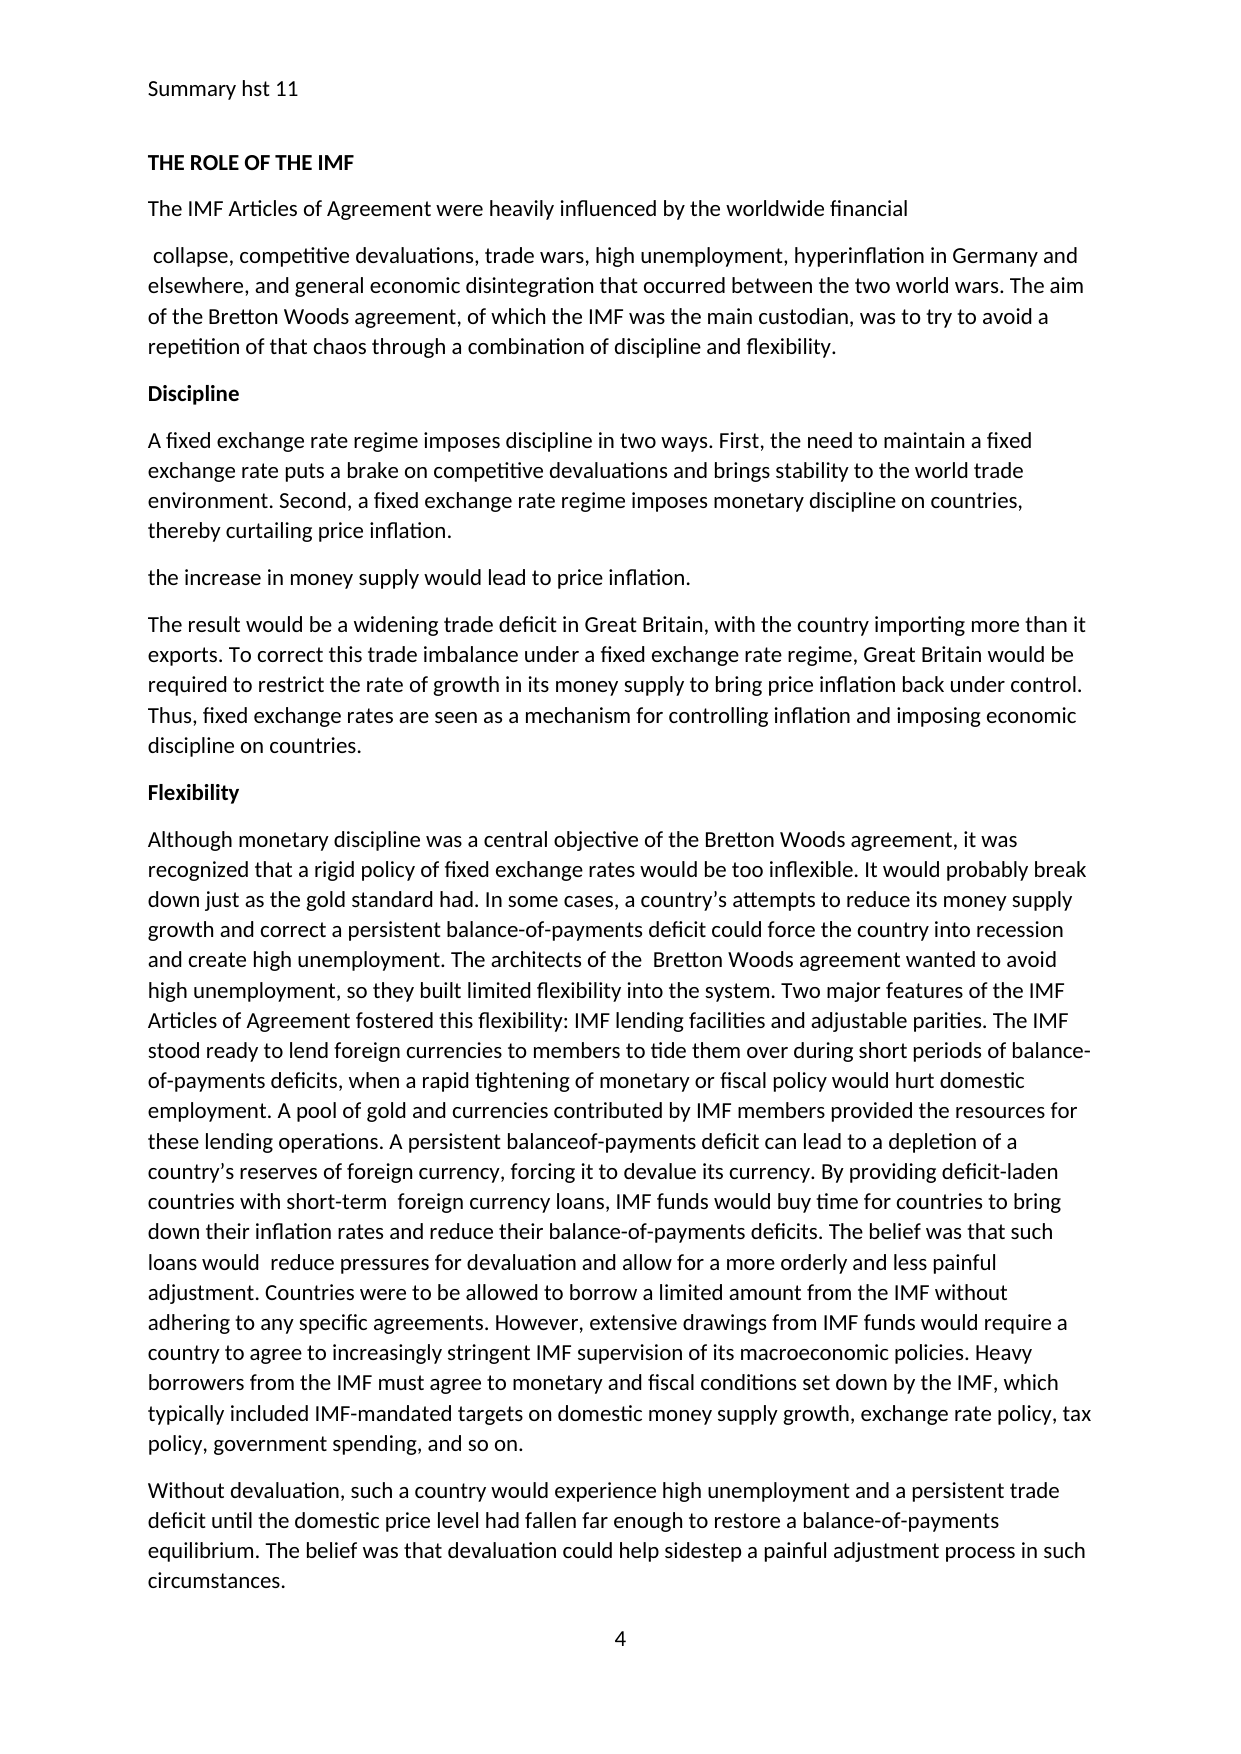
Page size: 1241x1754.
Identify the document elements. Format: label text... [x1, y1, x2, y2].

text Discipline [148, 379, 1093, 407]
text collapse, competitive devaluations, trade wars, high unemployment, hyperinflation in Germany and elsewhere, and general economic disintegration that occurred between the two world wars. The aim of the Bretton Woods agreement, of which the IMF was the main custodian, was to try to avoid a repetition of that chaos through a combination of discipline and flexibility. [148, 241, 1093, 360]
text Without devaluation, such a country would experience high unemployment and a persistent trade deficit until the domestic price level had fallen far enough to restore a balance-of-payments equilibrium. The belief was that devaluation could help sidestep a painful adjustment process in such circumstances. [148, 1476, 1093, 1594]
text the increase in money supply would lead to price inflation. [148, 563, 1093, 591]
text The result would be a widening trade deficit in Great Britain, with the country importing more than it exports. To correct this trade imbalance under a fixed exchange rate regime, Great Britain would be required to restrict the rate of growth in its money supply to bring price inflation back under control. Thus, fixed exchange rates are seen as a mechanism for controlling inflation and imposing economic discipline on countries. [148, 610, 1093, 759]
text A fixed exchange rate regime imposes discipline in two ways. First, the need to maintain a fixed exchange rate puts a brake on competitive devaluations and brings stability to the world trade environment. Second, a fixed exchange rate regime imposes monetary discipline on countries, thereby curtailing price inflation. [148, 426, 1093, 544]
text THE ROLE OF THE IMF [148, 148, 1093, 176]
text The IMF Articles of Agreement were heavily influenced by the worldwide financial [148, 194, 1093, 222]
text Although monetary discipline was a central objective of the Bretton Woods agreement, it was recognized that a rigid policy of fixed exchange rates would be too inflexible. It would probably break down just as the gold standard had. In some cases, a country’s attempts to reduce its money supply growth and correct a persistent balance-of-payments deficit could force the country into recession and create high unemployment. The architects of the Bretton Woods agreement wanted to avoid high unemployment, so they built limited flexibility into the system. Two major features of the IMF Articles of Agreement fostered this flexibility: IMF lending facilities and adjustable parities. The IMF stood ready to lend foreign currencies to members to tide them over during short periods of balance-of-payments deficits, when a rapid tightening of monetary or fiscal policy would hurt domestic employment. A pool of gold and currencies contributed by IMF members provided the resources for these lending operations. A persistent balanceof-payments deficit can lead to a depletion of a country’s reserves of foreign currency, forcing it to devalue its currency. By providing deficit-laden countries with short-term foreign currency loans, IMF funds would buy time for countries to bring down their inflation rates and reduce their balance-of-payments deficits. The belief was that such loans would reduce pressures for devaluation and allow for a more orderly and less painful adjustment. Countries were to be allowed to borrow a limited amount from the IMF without adhering to any specific agreements. However, extensive drawings from IMF funds would require a country to agree to increasingly stringent IMF supervision of its macroeconomic policies. Heavy borrowers from the IMF must agree to monetary and fiscal conditions set down by the IMF, which typically included IMF-mandated targets on domestic money supply growth, exchange rate policy, tax policy, government spending, and so on. [148, 825, 1093, 1457]
text Flexibility [148, 778, 1093, 806]
